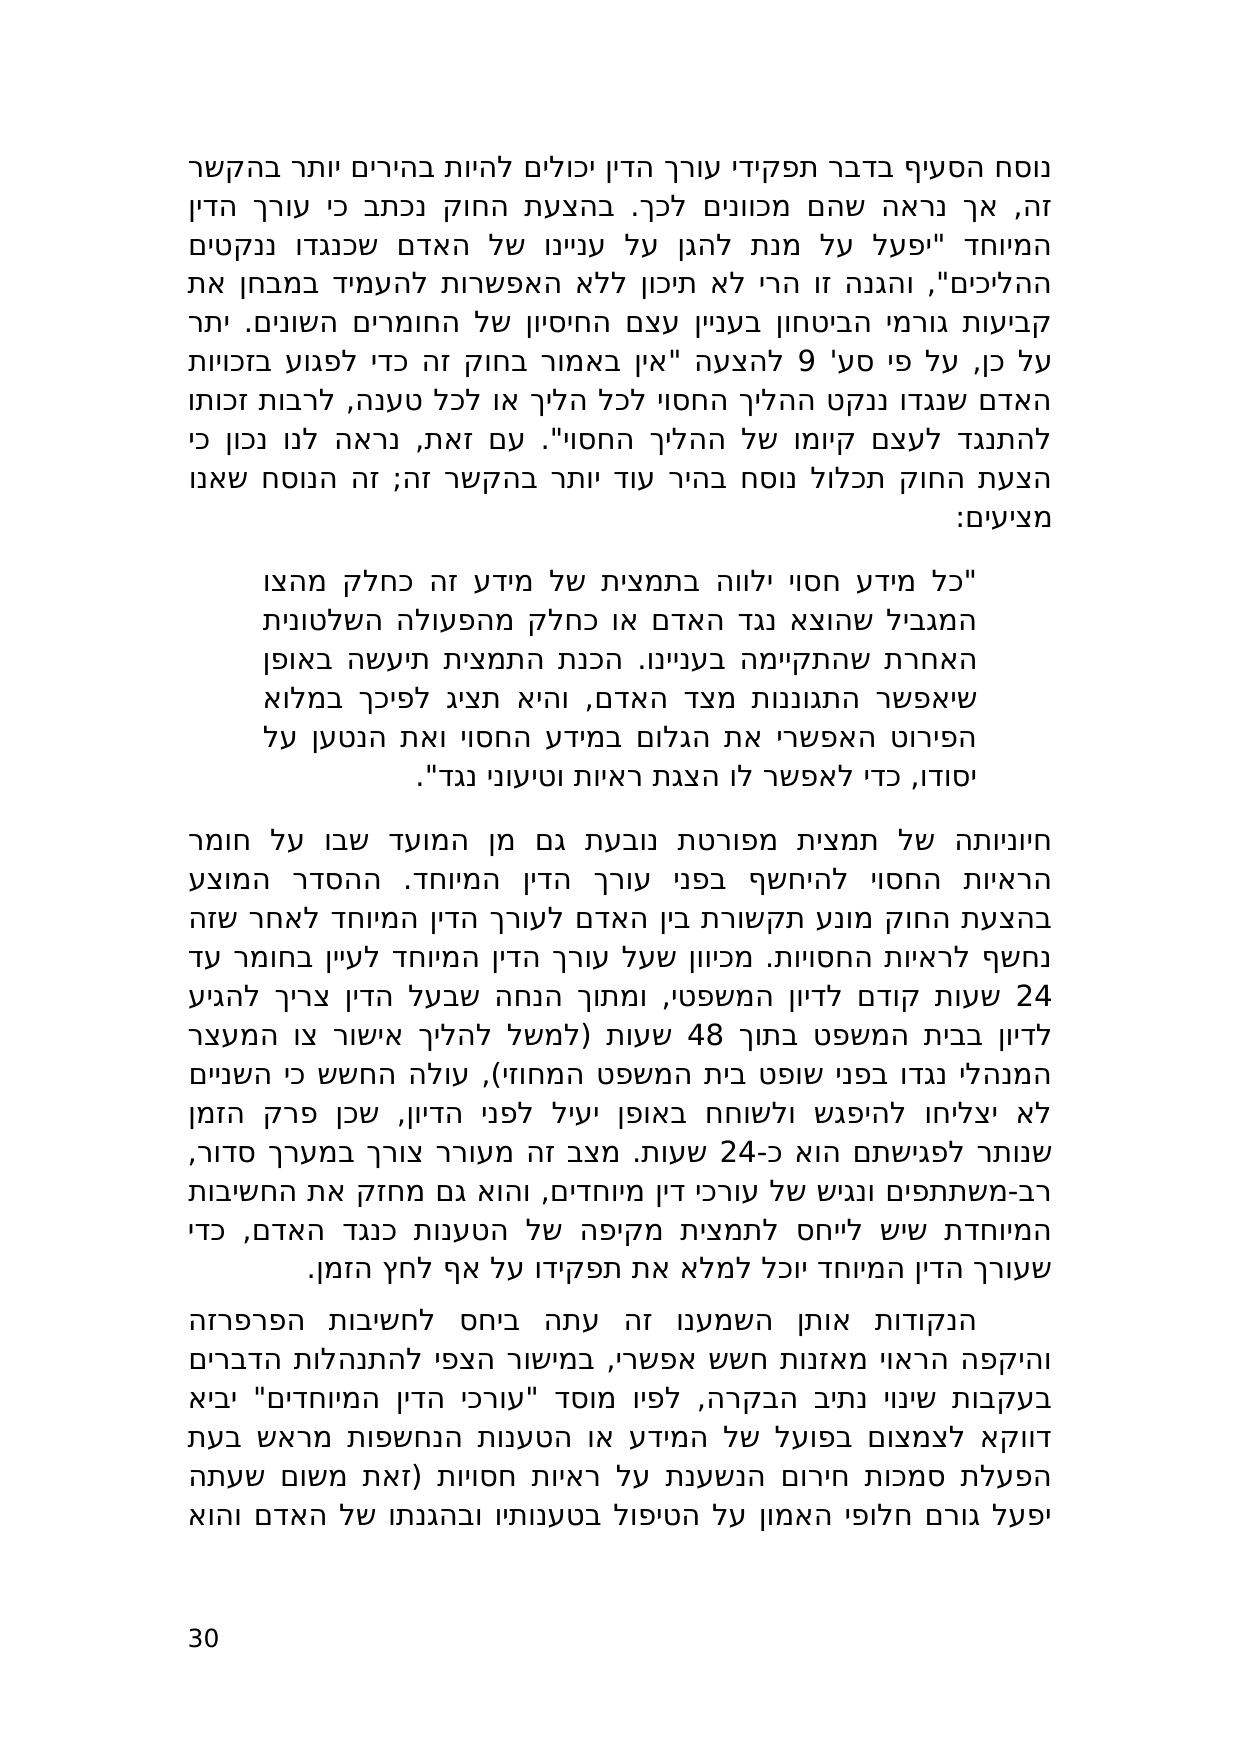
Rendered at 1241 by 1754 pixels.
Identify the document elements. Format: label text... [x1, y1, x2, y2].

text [187, 150, 1053, 534]
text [187, 1303, 1053, 1532]
text חיוניותה של תמצית מפורטת נובעת גם מן המועד שבו על חומר הראיות החסוי להיחשף בפני עורך הדין המיוחד. ההסדר המוצע בהצעת החוק מונע תקשורת בין האדם לעורך הדין המיוחד לאחר שזה נחשף לראיות החסויות. מכיוון שעל עורך הדין המיוחד לעיין בחומר עד 24 שעות קודם לדיון המשפטי, ומתוך הנחה שבעל הדין צריך להגיע לדיון בבית המשפט בתוך 48 שעות (למשל להליך אישור צו המעצר המנהלי נגדו בפני שופט בית המשפט המחוזי), עולה החשש כי השניים לא יצליחו להיפגש ולשוחח באופן יעיל לפני הדיון, שכן פרק הזמן שנותר לפגישתם הוא כ-24 שעות. מצב זה מעורר צורך במערך סדור, רב-משתתפים ונגיש של עורכי דין מיוחדים, והוא גם מחזק את החשיבות המיוחדת שיש לייחס לתמצית מקיפה של הטענות כנגד האדם, כדי שעורך הדין המיוחד יוכל למלא את תפקידו על אף לחץ הזמן. [187, 823, 1053, 1286]
text "כל מידע חסוי ילווה בתמצית של מידע זה כחלק מהצו המגביל שהוצא נגד האדם או כחלק מהפעולה השלטונית האחרת שהתקיימה בעניינו. הכנת התמצית תיעשה באופן שיאפשר התגוננות מצד האדם, והיא תציג לפיכך במלוא הפירוט האפשרי את הגלום במידע החסוי ואת הנטען על יסודו, כדי לאפשר לו הצגת ראיות וטיעוני נגד". [262, 564, 978, 793]
